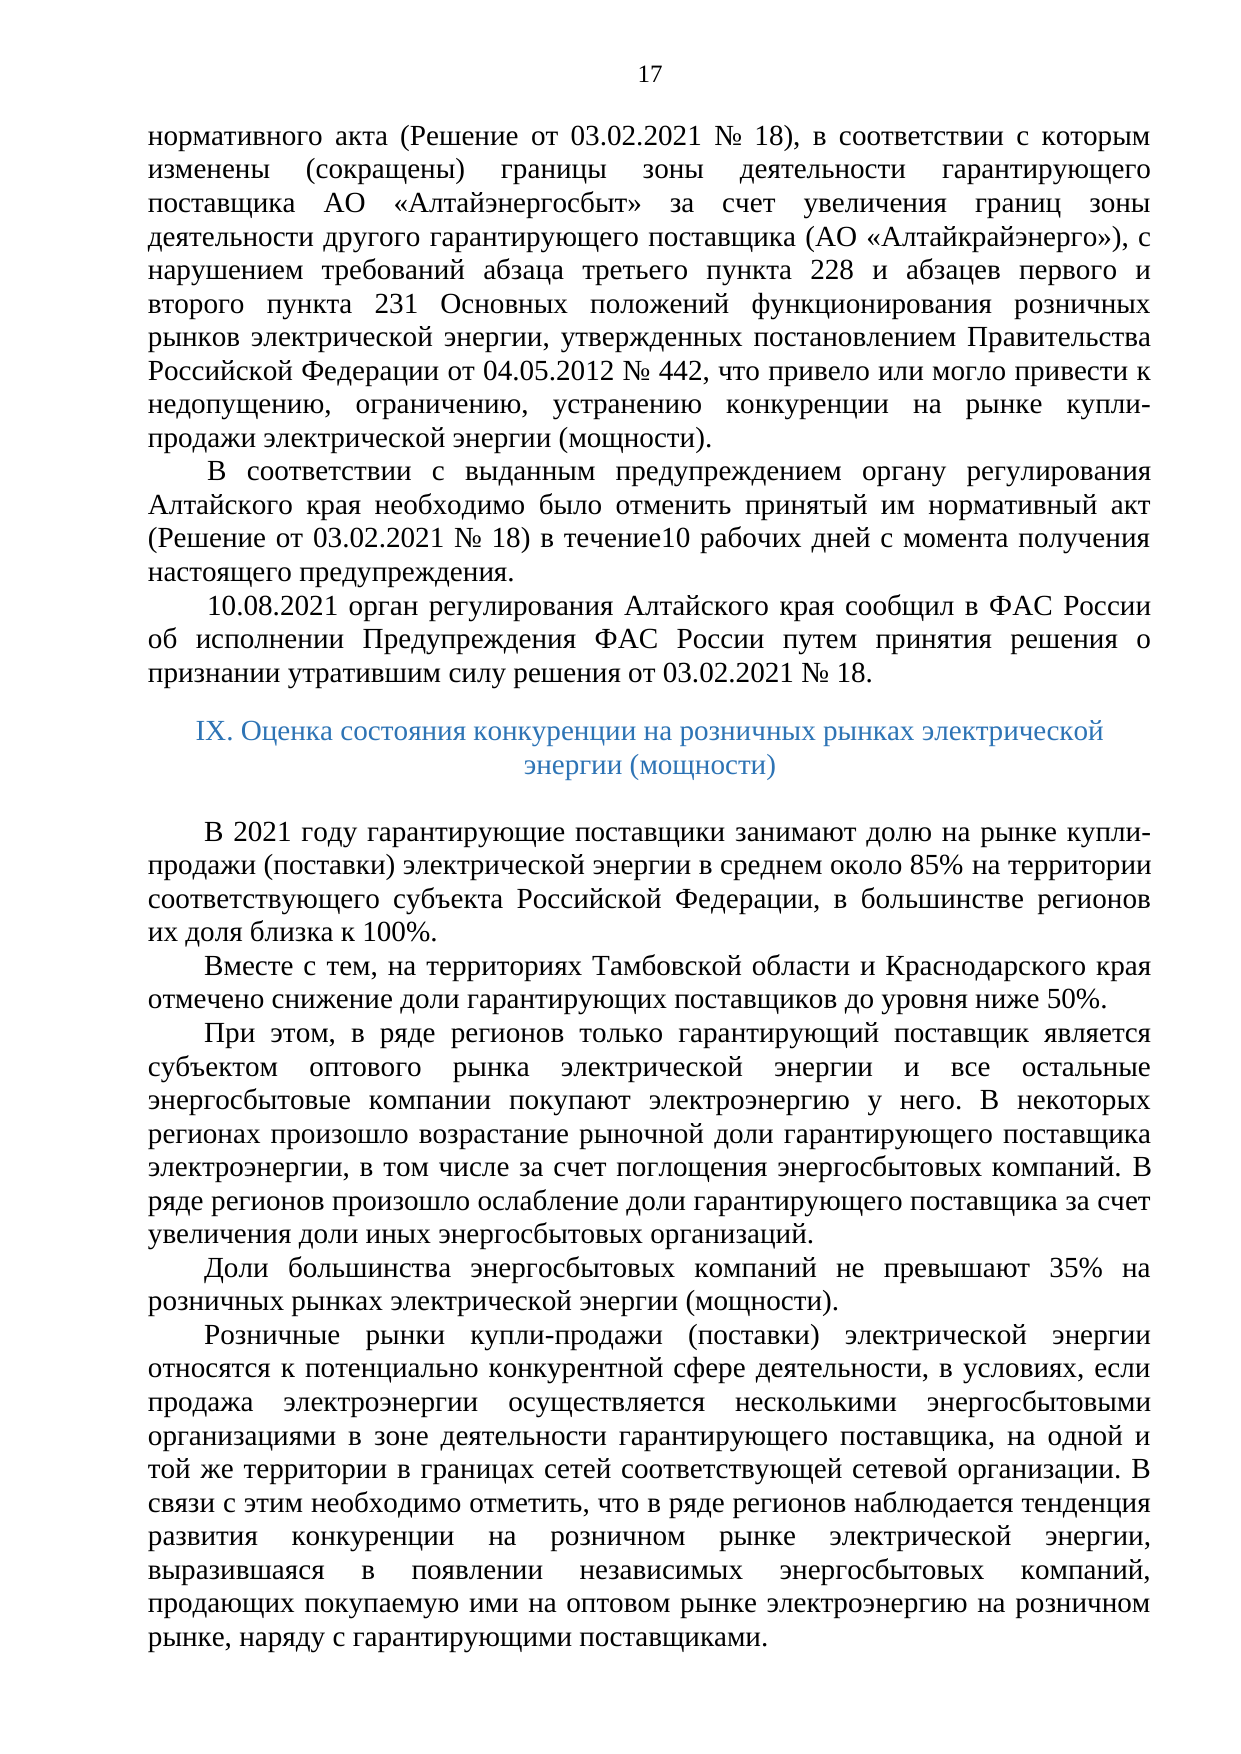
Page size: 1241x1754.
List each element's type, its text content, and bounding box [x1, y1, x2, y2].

text Доли большинства энергосбытовых компаний не превышают 35% на розничных рынках электрической энергии (мощности). [148, 1250, 1152, 1317]
subtitle IX. Оценка состояния конкуренции на розничных рынках электрической энергии (мощности) [148, 713, 1152, 780]
text Вместе с тем, на территориях Тамбовской области и Краснодарского края отмечено снижение доли гарантирующих поставщиков до уровня ниже 50%. [148, 948, 1152, 1015]
text 10.08.2021 орган регулирования Алтайского края сообщил в ФАС России об исполнении Предупреждения ФАС России путем принятия решения о признании утратившим силу решения от 03.02.2021 № 18. [148, 588, 1152, 688]
text При этом, в ряде регионов только гарантирующий поставщик является субъектом оптового рынка электрической энергии и все остальные энергосбытовые компании покупают электроэнергию у него. В некоторых регионах произошло возрастание рыночной доли гарантирующего поставщика электроэнергии, в том числе за счет поглощения энергосбытовых компаний. В ряде регионов произошло ослабление доли гарантирующего поставщика за счет увеличения доли иных энергосбытовых организаций. [148, 1015, 1152, 1250]
text В соответствии с выданным предупреждением органу регулирования Алтайского края необходимо было отменить принятый им нормативный акт (Решение от 03.02.2021 № 18) в течение10 рабочих дней с момента получения настоящего предупреждения. [148, 453, 1152, 588]
text Розничные рынки купли-продажи (поставки) электрической энергии относятся к потенциально конкурентной сфере деятельности, в условиях, если продажа электроэнергии осуществляется несколькими энергосбытовыми организациями в зоне деятельности гарантирующего поставщика, на одной и той же территории в границах сетей соответствующей сетевой организации. В связи с этим необходимо отметить, что в ряде регионов наблюдается тенденция развития конкуренции на розничном рынке электрической энергии, выразившаяся в появлении независимых энергосбытовых компаний, продающих покупаемую ими на оптовом рынке электроэнергию на розничном рынке, наряду с гарантирующими поставщиками. [148, 1317, 1152, 1652]
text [148, 118, 1152, 453]
text В 2021 году гарантирующие поставщики занимают долю на рынке купли-продажи (поставки) электрической энергии в среднем около 85% на территории соответствующего субъекта Российской Федерации, в большинстве регионов их доля близка к 100%. [148, 814, 1152, 948]
